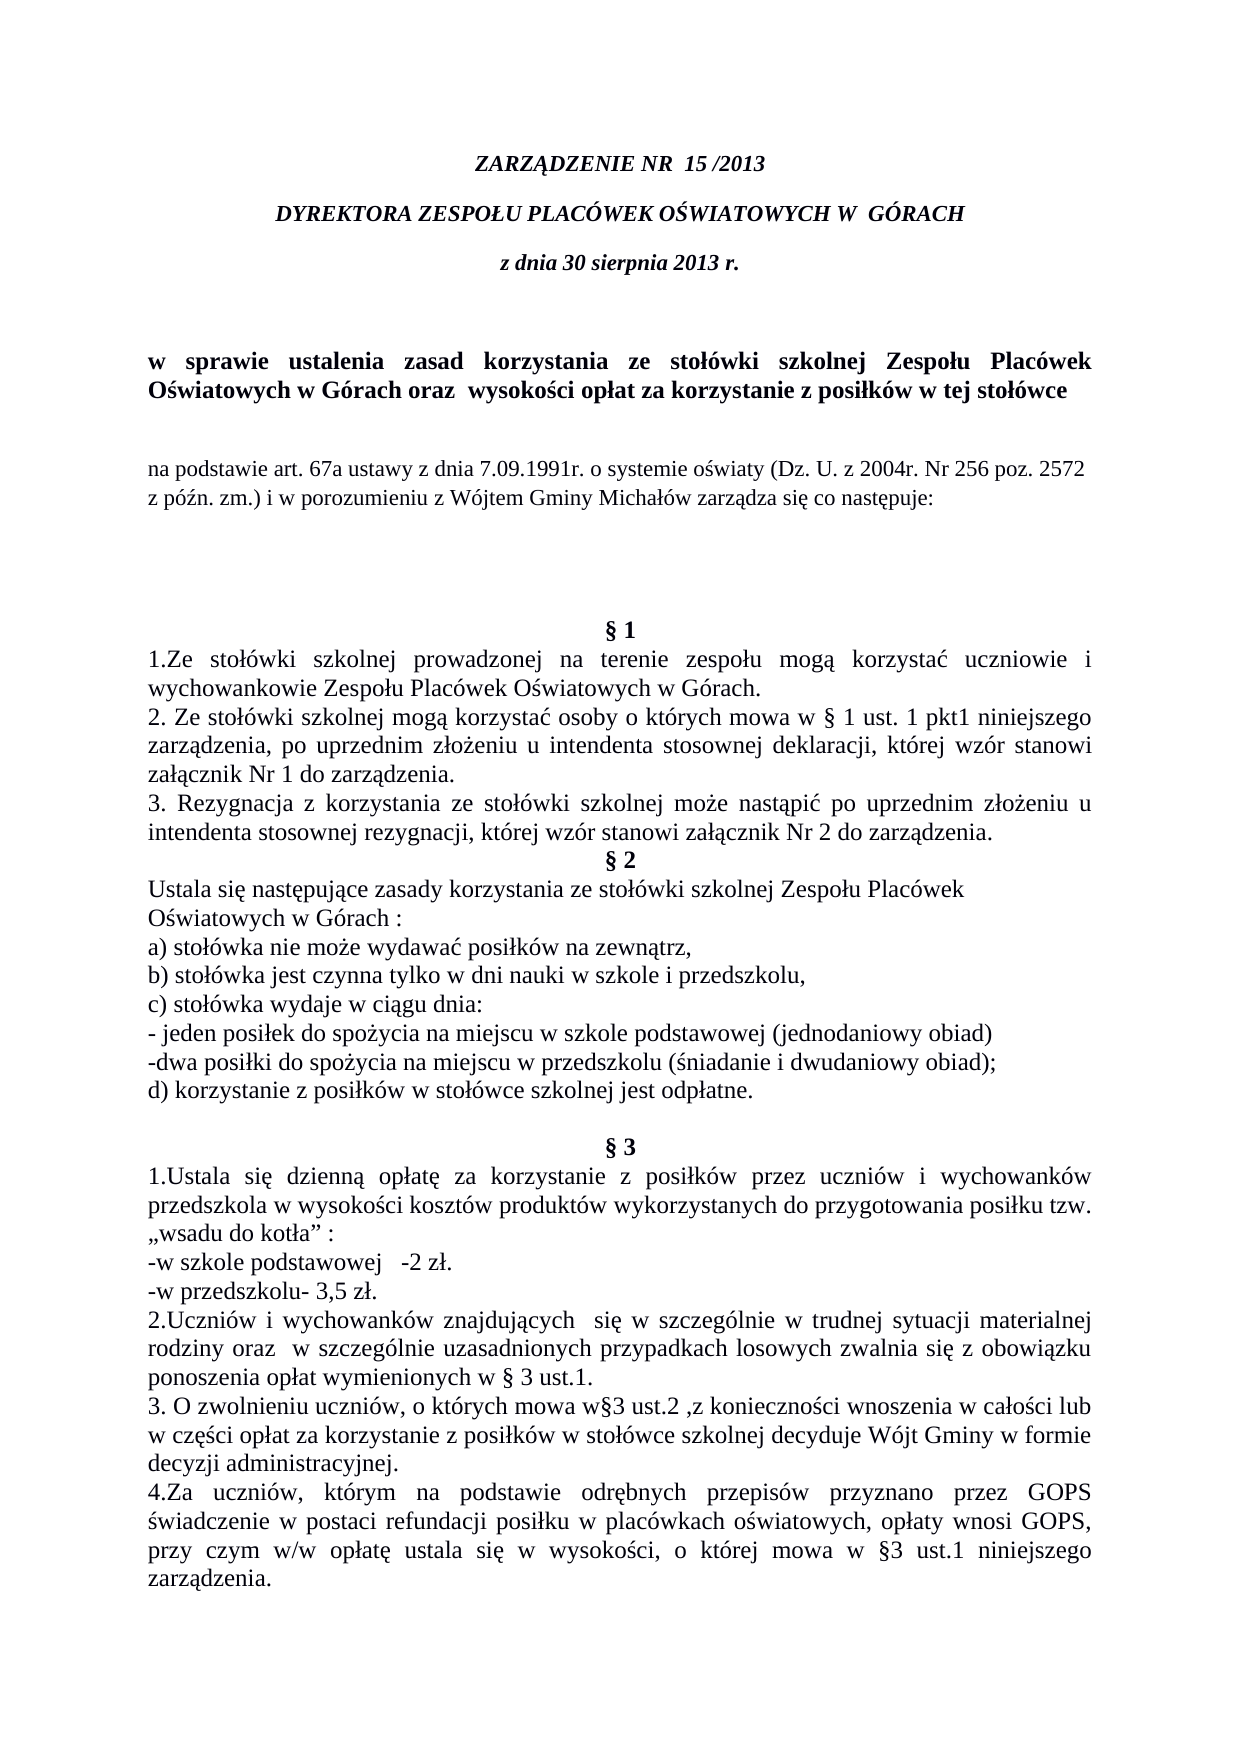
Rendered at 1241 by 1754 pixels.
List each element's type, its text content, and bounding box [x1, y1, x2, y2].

text 4.Za uczniów, którym na podstawie odrębnych przepisów przyznano przez GOPS świadczenie w postaci refundacji posiłku w placówkach oświatowych, opłaty wnosi GOPS, przy czym w/w opłatę ustala się w wysokości, o której mowa w §3 ust.1 niniejszego zarządzenia. [148, 1477, 1093, 1592]
text § 2 [148, 845, 1093, 874]
text a) stołówka nie może wydawać posiłków na zewnątrz, [148, 932, 1093, 960]
text 1.Ustala się dzienną opłatę za korzystanie z posiłków przez uczniów i wychowanków przedszkola w wysokości kosztów produktów wykorzystanych do przygotowania posiłku tzw. „wsadu do kotła” : [148, 1161, 1093, 1247]
text b) stołówka jest czynna tylko w dni nauki w szkole i przedszkolu, [148, 960, 1093, 989]
text § 3 [148, 1132, 1093, 1161]
text Ustala się następujące zasady korzystania ze stołówki szkolnej Zespołu Placówek Oświatowych w Górach : [148, 874, 1093, 932]
text na podstawie art. 67a ustawy z dnia 7.09.1991r. o systemie oświaty (Dz. U. z 2004r. Nr 256 poz. 2572 z późn. zm.) i w porozumieniu z Wójtem Gminy Michałów zarządza się co następuje: [148, 453, 1093, 511]
text z dnia 30 sierpnia 2013 r. [148, 247, 1093, 276]
text d) korzystanie z posiłków w stołówce szkolnej jest odpłatne. [148, 1075, 1093, 1104]
text -dwa posiłki do spożycia na miejscu w przedszkolu (śniadanie i dwudaniowy obiad); [148, 1047, 1093, 1075]
text 2. Ze stołówki szkolnej mogą korzystać osoby o których mowa w § 1 ust. 1 pkt1 niniejszego zarządzenia, po uprzednim złożeniu u intendenta stosownej deklaracji, której wzór stanowi załącznik Nr 1 do zarządzenia. [148, 702, 1093, 788]
text 1.Ze stołówki szkolnej prowadzonej na terenie zespołu mogą korzystać uczniowie i wychowankowie Zespołu Placówek Oświatowych w Górach. [148, 644, 1093, 702]
text DYREKTORA ZESPOŁU PLACÓWEK OŚWIATOWYCH W GÓRACH [148, 197, 1093, 226]
text § 1 [148, 615, 1093, 644]
text ZARZĄDZENIE NR 15 /2013 [148, 148, 1093, 176]
text -w szkole podstawowej -2 zł. [148, 1247, 1093, 1276]
text - jeden posiłek do spożycia na miejscu w szkole podstawowej (jednodaniowy obiad) [148, 1018, 1093, 1047]
text 2.Uczniów i wychowanków znajdujących się w szczególnie w trudnej sytuacji materialnej rodziny oraz w szczególnie uzasadnionych przypadkach losowych zwalnia się z obowiązku ponoszenia opłat wymienionych w § 3 ust.1. [148, 1305, 1093, 1391]
text c) stołówka wydaje w ciągu dnia: [148, 989, 1093, 1018]
text w sprawie ustalenia zasad korzystania ze stołówki szkolnej Zespołu Placówek Oświatowych w Górach oraz wysokości opłat za korzystanie z posiłków w tej stołówce [148, 346, 1093, 403]
text 3. O zwolnieniu uczniów, o których mowa w§3 ust.2 ,z konieczności wnoszenia w całości lub w części opłat za korzystanie z posiłków w stołówce szkolnej decyduje Wójt Gminy w formie decyzji administracyjnej. [148, 1391, 1093, 1477]
text -w przedszkolu- 3,5 zł. [148, 1276, 1093, 1305]
text 3. Rezygnacja z korzystania ze stołówki szkolnej może nastąpić po uprzednim złożeniu u intendenta stosownej rezygnacji, której wzór stanowi załącznik Nr 2 do zarządzenia. [148, 788, 1093, 845]
